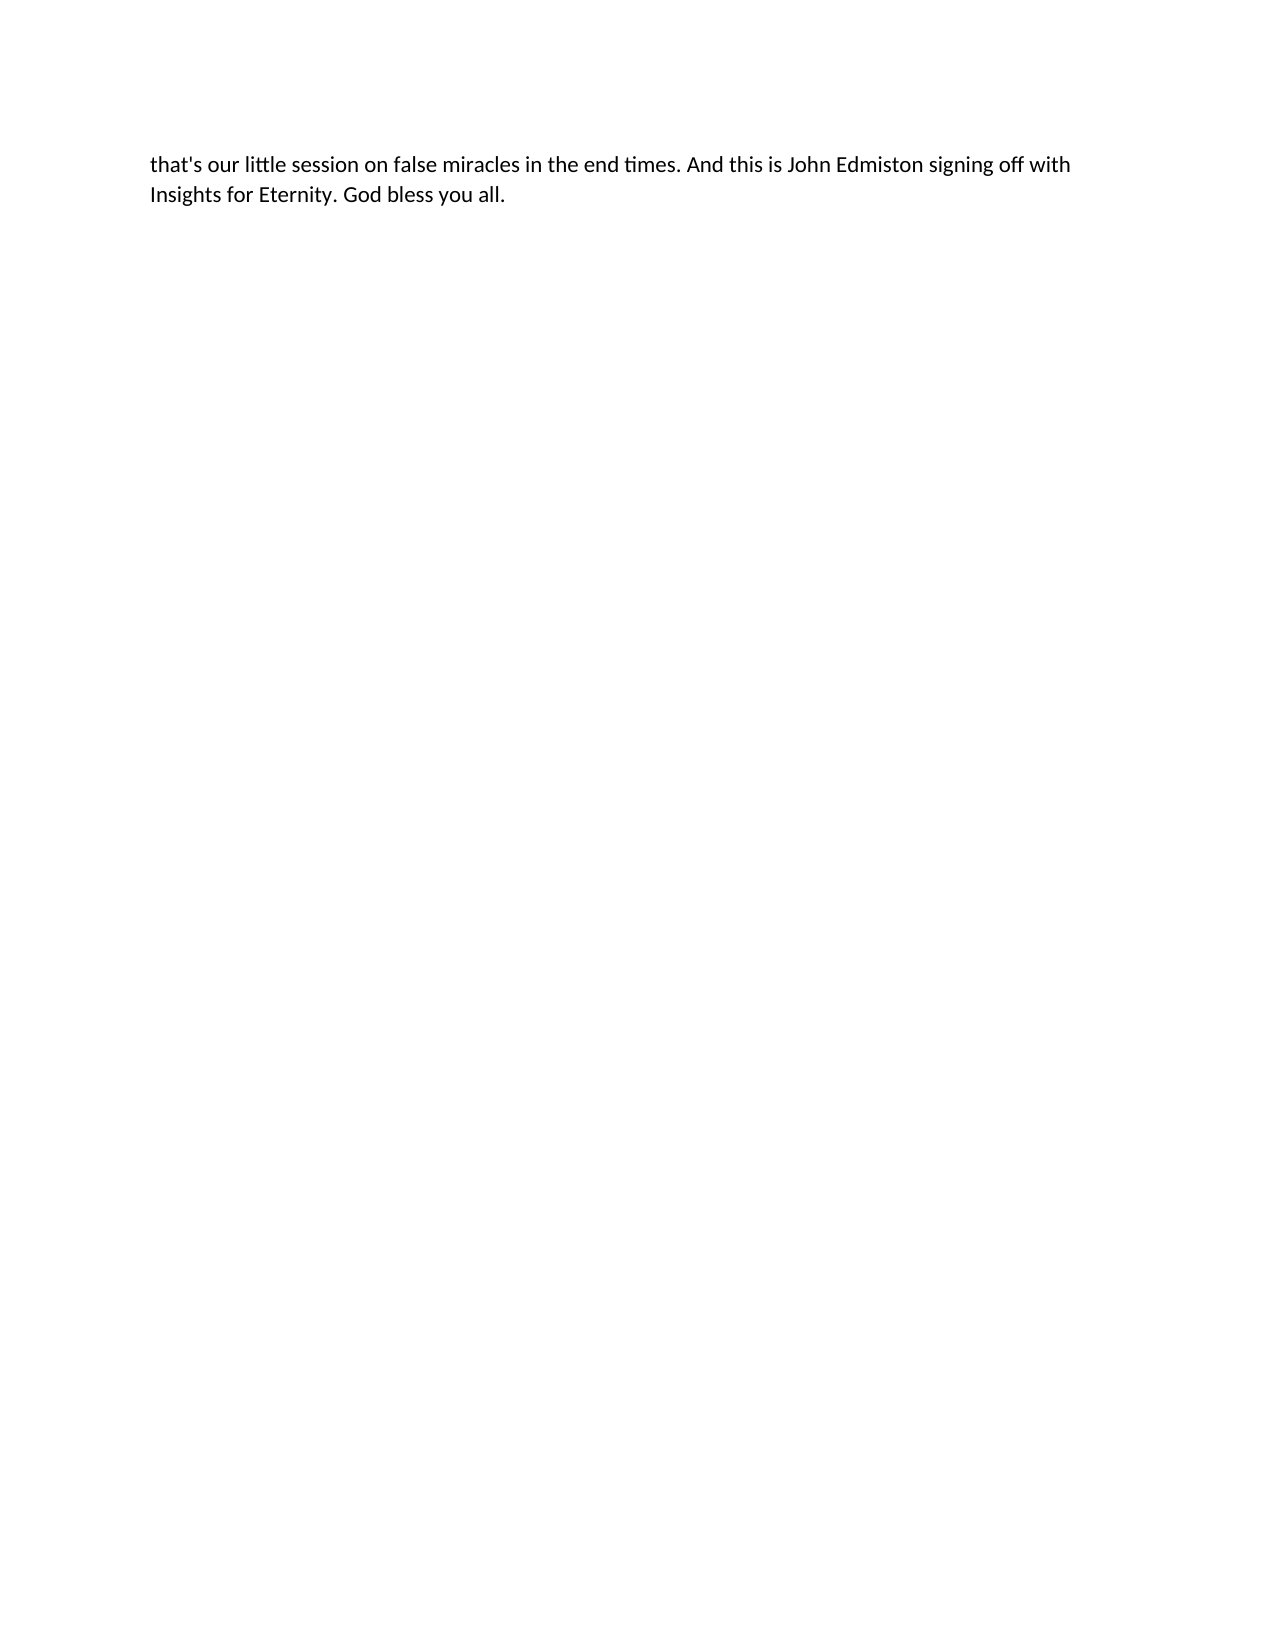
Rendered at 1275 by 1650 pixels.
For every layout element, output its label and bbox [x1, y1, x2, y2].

text [150, 150, 1125, 208]
